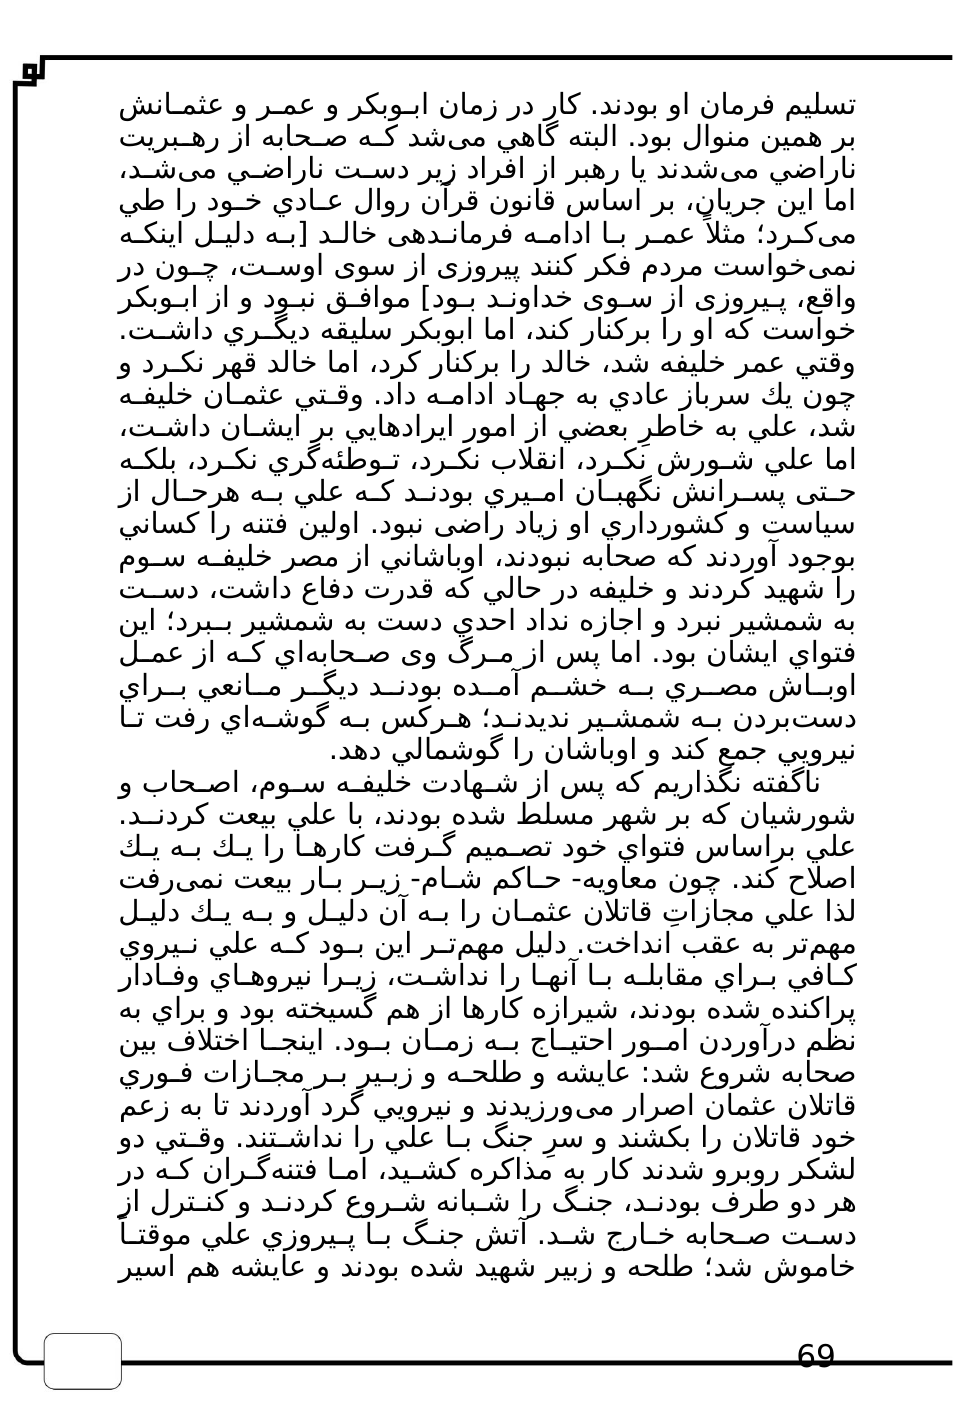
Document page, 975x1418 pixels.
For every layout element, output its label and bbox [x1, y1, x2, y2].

text [118, 767, 857, 1283]
text [118, 89, 857, 767]
picture [0, 0, 953, 1418]
